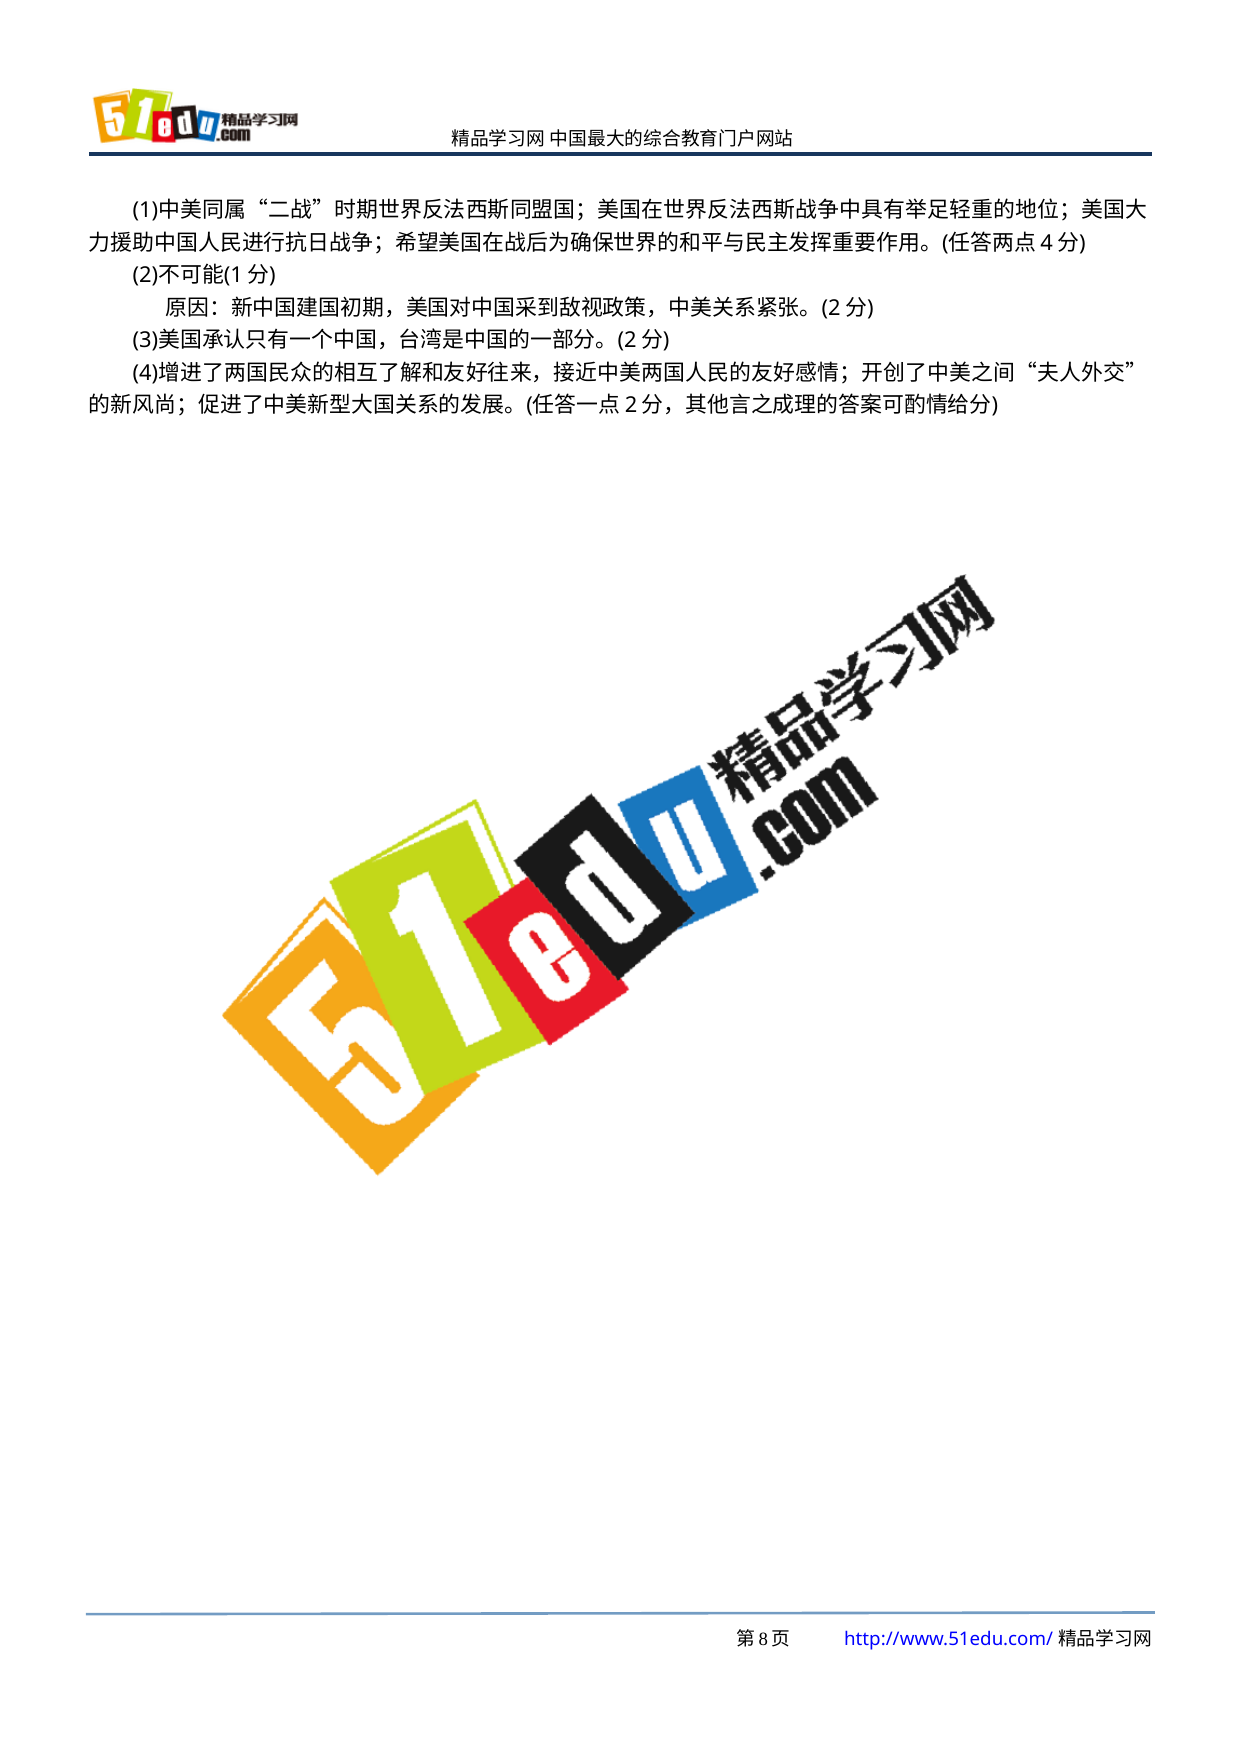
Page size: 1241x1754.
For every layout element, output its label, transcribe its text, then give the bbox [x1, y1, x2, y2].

text (2)不可能(1分) [89, 257, 1152, 289]
text 原因：新中国建国初期，美国对中国采到敌视政策，中美关系紧张。(2分) [89, 289, 1152, 322]
picture [88, 88, 306, 145]
text (1)中美同属“二战”时期世界反法西斯同盟国；美国在世界反法西斯战争中具有举足轻重的地位；美国大力援助中国人民进行抗日战争；希望美国在战后为确保世界的和平与民主发挥重要作用。(任答两点4分) [89, 192, 1152, 257]
text (3)美国承认只有一个中国，台湾是中国的一部分。(2分) [89, 322, 1152, 354]
text (4)增进了两国民众的相互了解和友好往来，接近中美两国人民的友好感情；开创了中美之间“夫人外交”的新风尚；促进了中美新型大国关系的发展。(任答一点2分，其他言之成理的答案可酌情给分) [89, 354, 1152, 419]
picture [114, 419, 1126, 1396]
